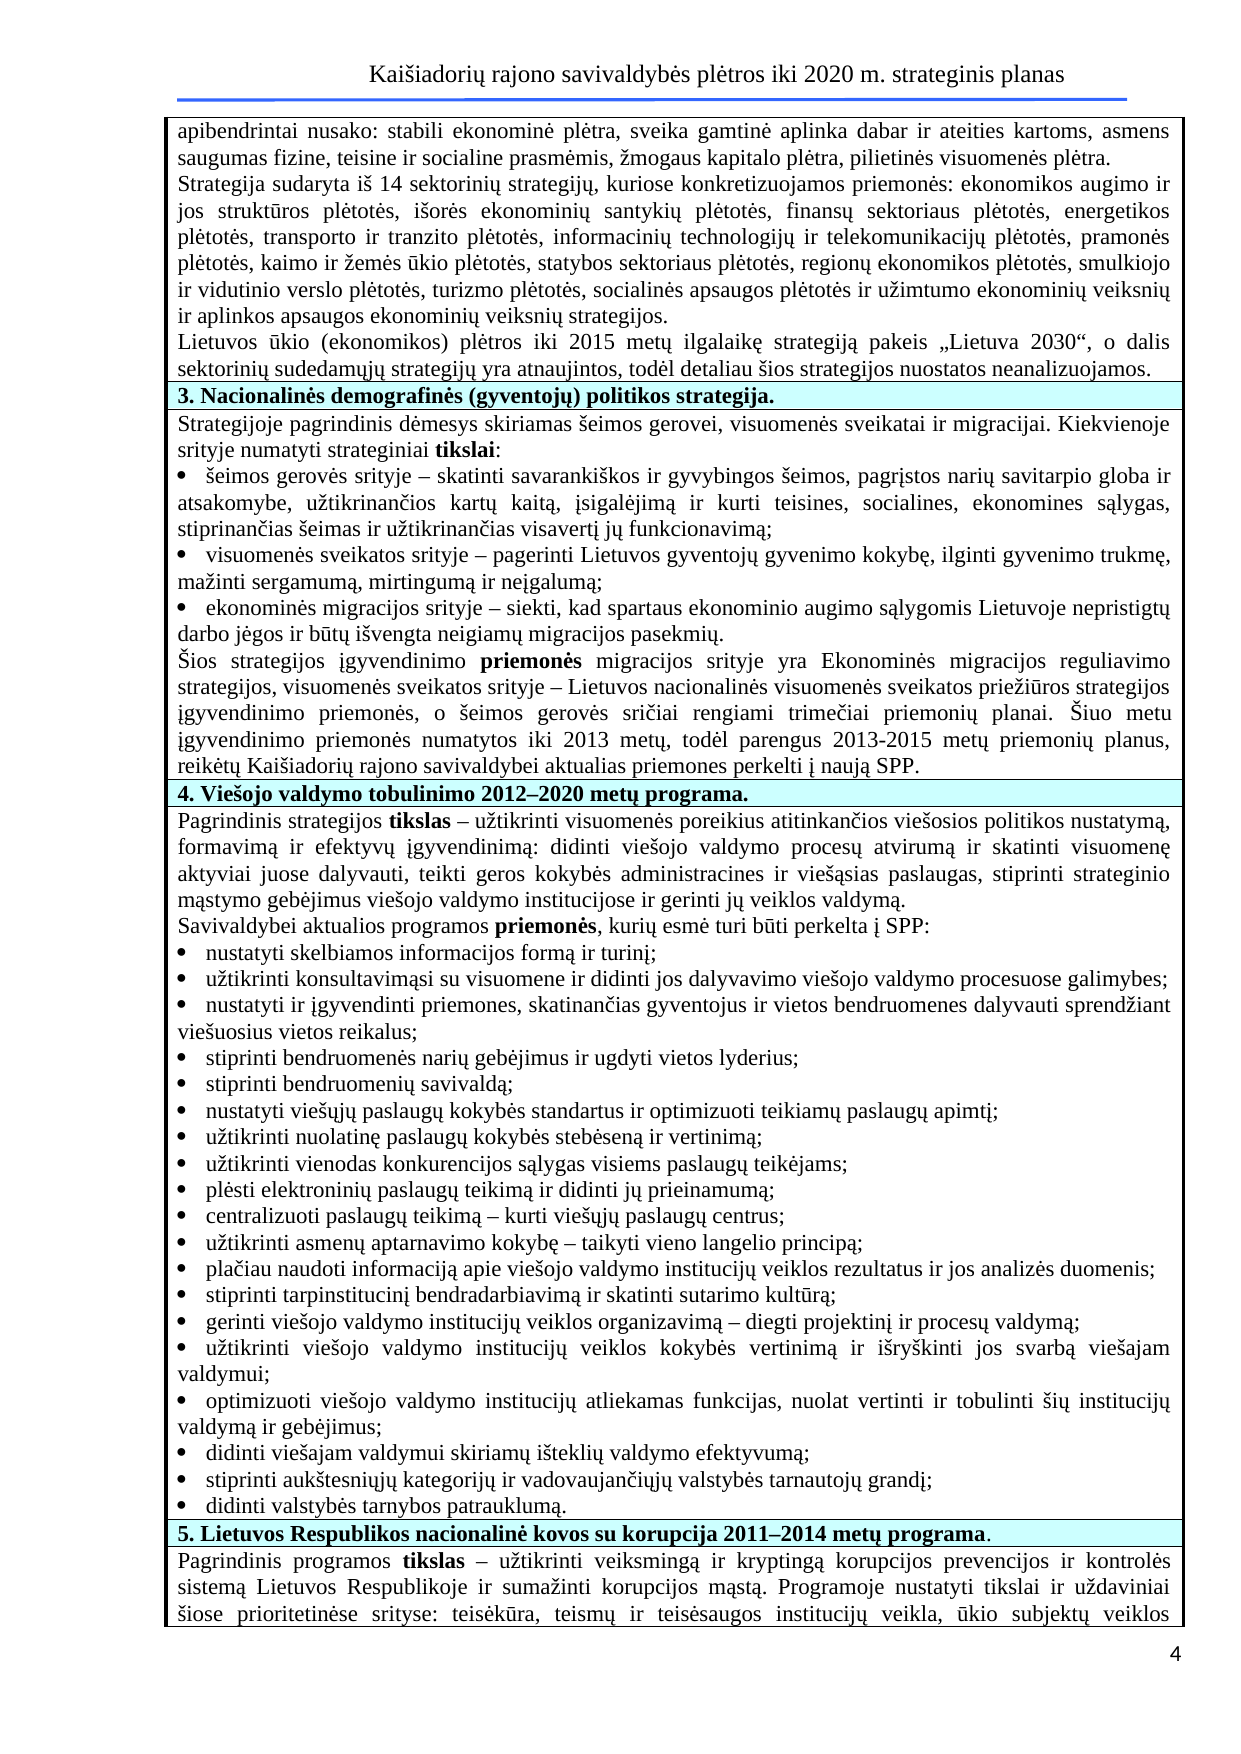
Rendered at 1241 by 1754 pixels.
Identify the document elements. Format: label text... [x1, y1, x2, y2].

table_cell Strategijoje pagrindinis dėmesys skiriamas šeimos gerovei, visuomenės sveikatai ir migracijai. Kiekvienoje srityje numatyti strateginiai tikslai: šeimos gerovės srityje – skatinti savarankiškos ir gyvybingos šeimos, pagrįstos narių savitarpio globa ir atsakomybe, užtikrinančios kartų kaitą, įsigalėjimą ir kurti teisines, socialines, ekonomines sąlygas, stiprinančias šeimas ir užtikrinančias visavertį jų funkcionavimą; visuomenės sveikatos srityje – pagerinti Lietuvos gyventojų gyvenimo kokybę, ilginti gyvenimo trukmę, mažinti sergamumą, mirtingumą ir neįgalumą; ekonominės migracijos srityje – siekti, kad spartaus ekonominio augimo sąlygomis Lietuvoje nepristigtų darbo jėgos ir būtų išvengta neigiamų migracijos pasekmių. Šios strategijos įgyvendinimo priemonės migracijos srityje yra Ekonominės migracijos reguliavimo strategijos, visuomenės sveikatos srityje – Lietuvos nacionalinės visuomenės sveikatos priežiūros strategijos įgyvendinimo priemonės, o šeimos gerovės sričiai rengiami trimečiai priemonių planai. Šiuo metu įgyvendinimo priemonės numatytos iki 2013 metų, todėl parengus 2013-2015 metų priemonių planus, reikėtų Kaišiadorių rajono savivaldybei aktualias priemones perkelti į naują SPP. [168, 410, 1182, 778]
table_cell 3. Nacionalinės demografinės (gyventojų) politikos strategija. [168, 382, 1182, 408]
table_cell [168, 118, 1182, 381]
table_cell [168, 1547, 1182, 1626]
table_cell 4. Viešojo valdymo tobulinimo 2012–2020 metų programa. [168, 780, 1182, 806]
table_cell 5. Lietuvos Respublikos nacionalinė kovos su korupcija 2011–2014 metų programa. [168, 1520, 1182, 1546]
table_cell Pagrindinis strategijos tikslas – užtikrinti visuomenės poreikius atitinkančios viešosios politikos nustatymą, formavimą ir efektyvų įgyvendinimą: didinti viešojo valdymo procesų atvirumą ir skatinti visuomenę aktyviai juose dalyvauti, teikti geros kokybės administracines ir viešąsias paslaugas, stiprinti strateginio mąstymo gebėjimus viešojo valdymo institucijose ir gerinti jų veiklos valdymą. Savivaldybei aktualios programos priemonės, kurių esmė turi būti perkelta į SPP: nustatyti skelbiamos informacijos formą ir turinį; užtikrinti konsultavimąsi su visuomene ir didinti jos dalyvavimo viešojo valdymo procesuose galimybes; nustatyti ir įgyvendinti priemones, skatinančias gyventojus ir vietos bendruomenes dalyvauti sprendžiant viešuosius vietos reikalus; stiprinti bendruomenės narių gebėjimus ir ugdyti vietos lyderius; stiprinti bendruomenių savivaldą; nustatyti viešųjų paslaugų kokybės standartus ir optimizuoti teikiamų paslaugų apimtį; užtikrinti nuolatinę paslaugų kokybės stebėseną ir vertinimą; užtikrinti vienodas konkurencijos sąlygas visiems paslaugų teikėjams; plėsti elektroninių paslaugų teikimą ir didinti jų prieinamumą; centralizuoti paslaugų teikimą – kurti viešųjų paslaugų centrus; užtikrinti asmenų aptarnavimo kokybę – taikyti vieno langelio principą; plačiau naudoti informaciją apie viešojo valdymo institucijų veiklos rezultatus ir jos analizės duomenis; stiprinti tarpinstitucinį bendradarbiavimą ir skatinti sutarimo kultūrą; gerinti viešojo valdymo institucijų veiklos organizavimą – diegti projektinį ir procesų valdymą; užtikrinti viešojo valdymo institucijų veiklos kokybės vertinimą ir išryškinti jos svarbą viešajam valdymui; optimizuoti viešojo valdymo institucijų atliekamas funkcijas, nuolat vertinti ir tobulinti šių institucijų valdymą ir gebėjimus; didinti viešajam valdymui skiriamų išteklių valdymo efektyvumą; stiprinti aukštesniųjų kategorijų ir vadovaujančiųjų valstybės tarnautojų grandį; didinti valstybės tarnybos patrauklumą. [168, 807, 1182, 1518]
